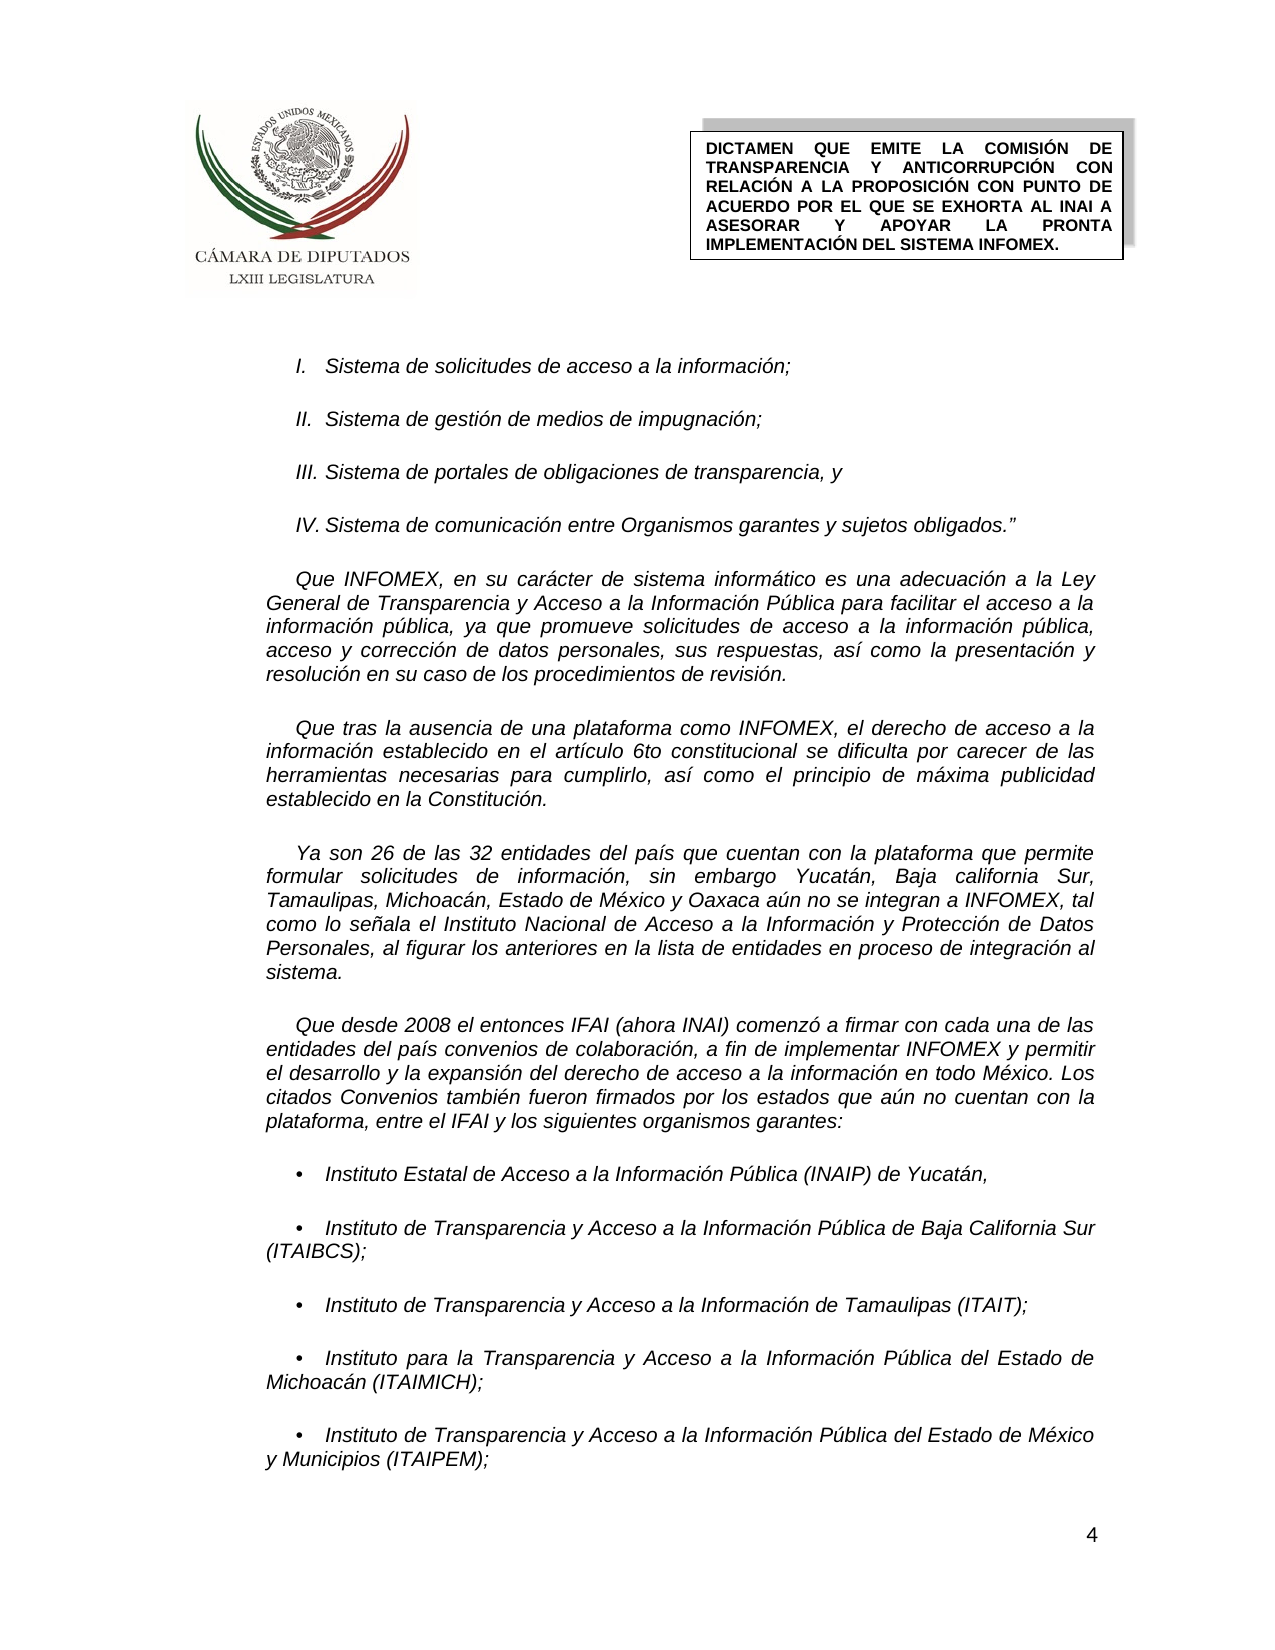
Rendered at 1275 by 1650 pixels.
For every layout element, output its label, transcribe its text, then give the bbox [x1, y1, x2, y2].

text I. Sistema de solicitudes de acceso a la información; [266, 354, 1098, 378]
text • Instituto para la Transparencia y Acceso a la Información Pública del Estado de Michoacán (ITAIMICH); [266, 1346, 1098, 1393]
text • Instituto Estatal de Acceso a la Información Pública (INAIP) de Yucatán, [266, 1162, 1098, 1186]
text • Instituto de Transparencia y Acceso a la Información Pública del Estado de México y Municipios (ITAIPEM); [266, 1423, 1098, 1471]
text • Instituto de Transparencia y Acceso a la Información de Tamaulipas (ITAIT); [266, 1292, 1098, 1316]
text Que desde 2008 el entonces IFAI (ahora INAI) comenzó a firmar con cada una de las entidades del país convenios de colaboración, a fin de implementar INFOMEX y permitir el desarrollo y la expansión del derecho de acceso a la información en todo México. Los citados Convenios también fueron firmados por los estados que aún no cuentan con la plataforma, entre el IFAI y los siguientes organismos garantes: [266, 1013, 1098, 1133]
text Que tras la ausencia de una plataforma como INFOMEX, el derecho de acceso a la información establecido en el artículo 6to constitucional se dificulta por carecer de las herramientas necesarias para cumplirlo, así como el principio de máxima publicidad establecido en la Constitución. [266, 715, 1098, 811]
text • Instituto de Transparencia y Acceso a la Información Pública de Baja California Sur (ITAIBCS); [266, 1215, 1098, 1263]
text IV. Sistema de comunicación entre Organismos garantes y sujetos obligados.” [266, 513, 1098, 537]
text Que INFOMEX, en su carácter de sistema informático es una adecuación a la Ley General de Transparencia y Acceso a la Información Pública para facilitar el acceso a la información pública, ya que promueve solicitudes de acceso a la información pública, acceso y corrección de datos personales, sus respuestas, así como la presentación y resolución en su caso de los procedimientos de revisión. [266, 566, 1098, 686]
text II. Sistema de gestión de medios de impugnación; [266, 407, 1098, 431]
text III. Sistema de portales de obligaciones de transparencia, y [266, 460, 1098, 484]
picture [177, 100, 427, 307]
text Ya son 26 de las 32 entidades del país que cuentan con la plataforma que permite formular solicitudes de información, sin embargo Yucatán, Baja california Sur, Tamaulipas, Michoacán, Estado de México y Oaxaca aún no se integran a INFOMEX, tal como lo señala el Instituto Nacional de Acceso a la Información y Protección de Datos Personales, al figurar los anteriores en la lista de entidades en proceso de integración al sistema. [266, 840, 1098, 984]
